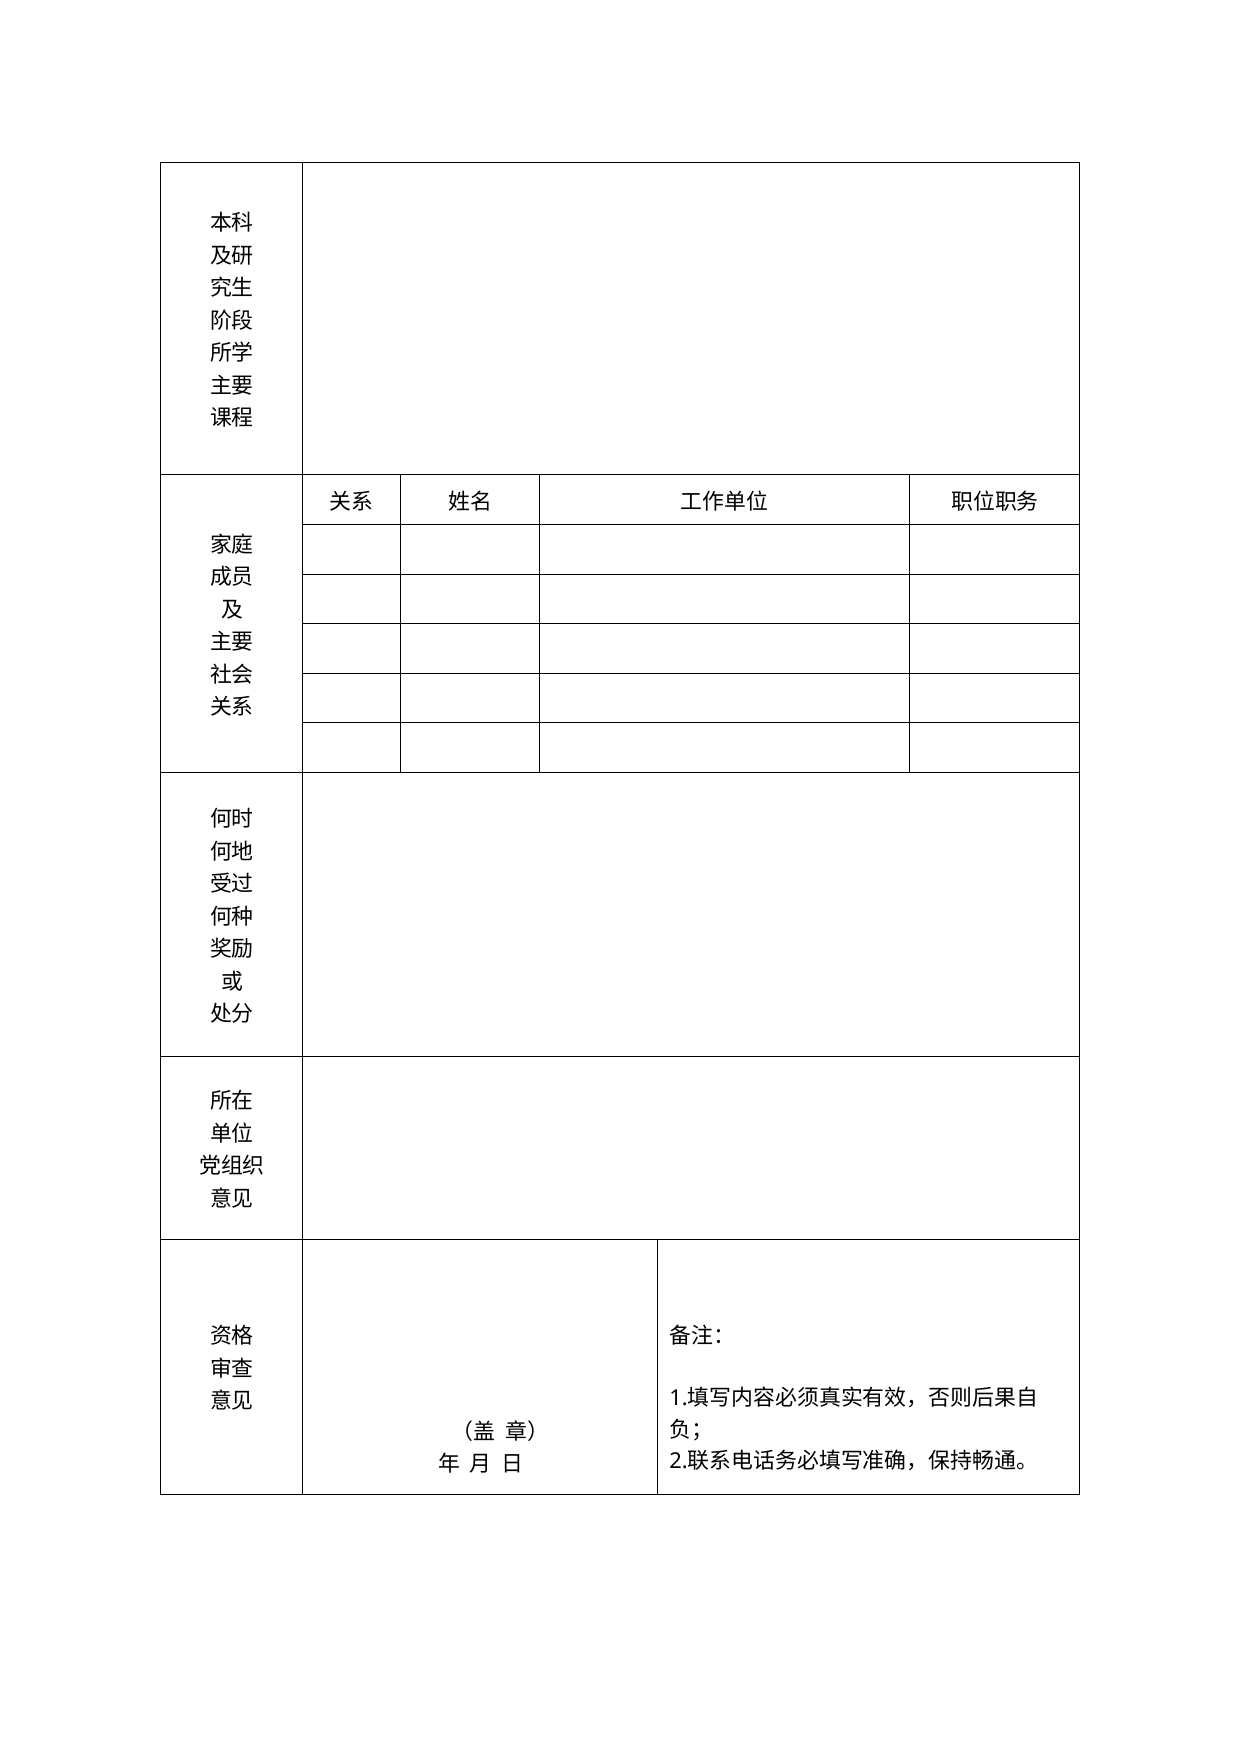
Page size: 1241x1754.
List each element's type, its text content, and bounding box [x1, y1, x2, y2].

table_cell （盖 章） 年 月 日 [303, 1240, 657, 1494]
table_cell [303, 674, 400, 722]
table_cell [540, 525, 909, 573]
table_cell [401, 575, 539, 623]
table_cell [910, 674, 1079, 722]
table_cell 所在 单位 党组织 意见 [161, 1057, 302, 1238]
table_cell 姓名 [401, 475, 539, 524]
table_cell [910, 575, 1079, 623]
table_cell 何时 何地 受过 何种 奖励 或 处分 [161, 773, 302, 1056]
table_cell 资格 审查 意见 [161, 1240, 302, 1494]
table_cell [910, 624, 1079, 673]
table_cell [303, 1057, 1079, 1238]
table_cell [303, 773, 1079, 1056]
table_cell [401, 723, 539, 772]
table_cell 家庭 成员 及 主要 社会 关系 [161, 475, 302, 772]
table_cell [540, 723, 909, 772]
table_cell [303, 575, 400, 623]
table_cell 职位职务 [910, 475, 1079, 524]
table_cell [303, 525, 400, 573]
table_cell 本科 及研 究生 阶段 所学 主要 课程 [161, 163, 302, 474]
table_cell [303, 723, 400, 772]
table_cell 工作单位 [540, 475, 909, 524]
table_cell 关系 [303, 475, 400, 524]
table_cell 备注： 1.填写内容必须真实有效，否则后果自负； 2.联系电话务必填写准确，保持畅通。 [658, 1240, 1079, 1494]
table_cell [303, 163, 1079, 474]
table_cell [910, 525, 1079, 573]
table_cell [540, 624, 909, 673]
table_cell [910, 723, 1079, 772]
table_cell [540, 575, 909, 623]
table_cell [540, 674, 909, 722]
table_cell [303, 624, 400, 673]
table_cell [401, 624, 539, 673]
table_cell [401, 674, 539, 722]
table_cell [401, 525, 539, 573]
